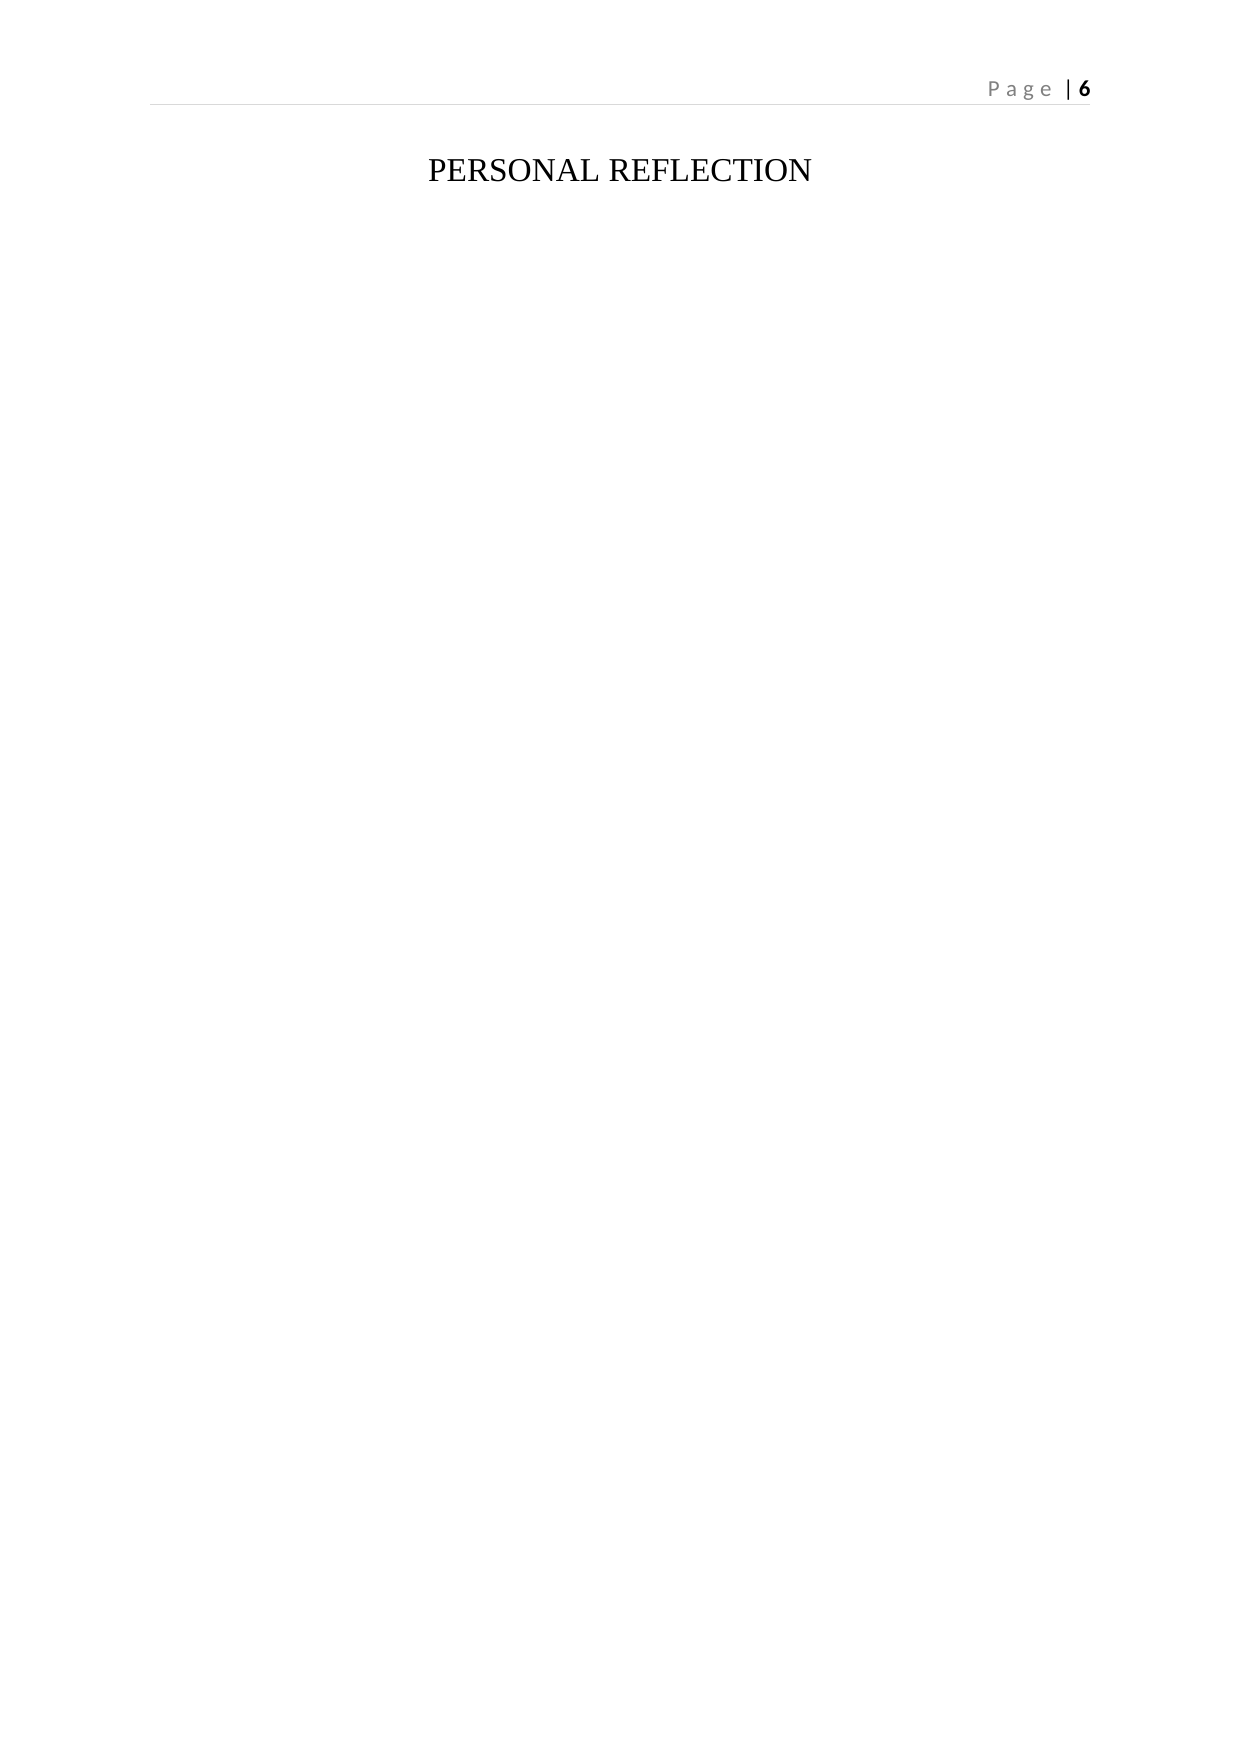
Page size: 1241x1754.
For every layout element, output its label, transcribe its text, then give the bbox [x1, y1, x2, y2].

text PERSONAL REFLECTION [150, 150, 1090, 188]
